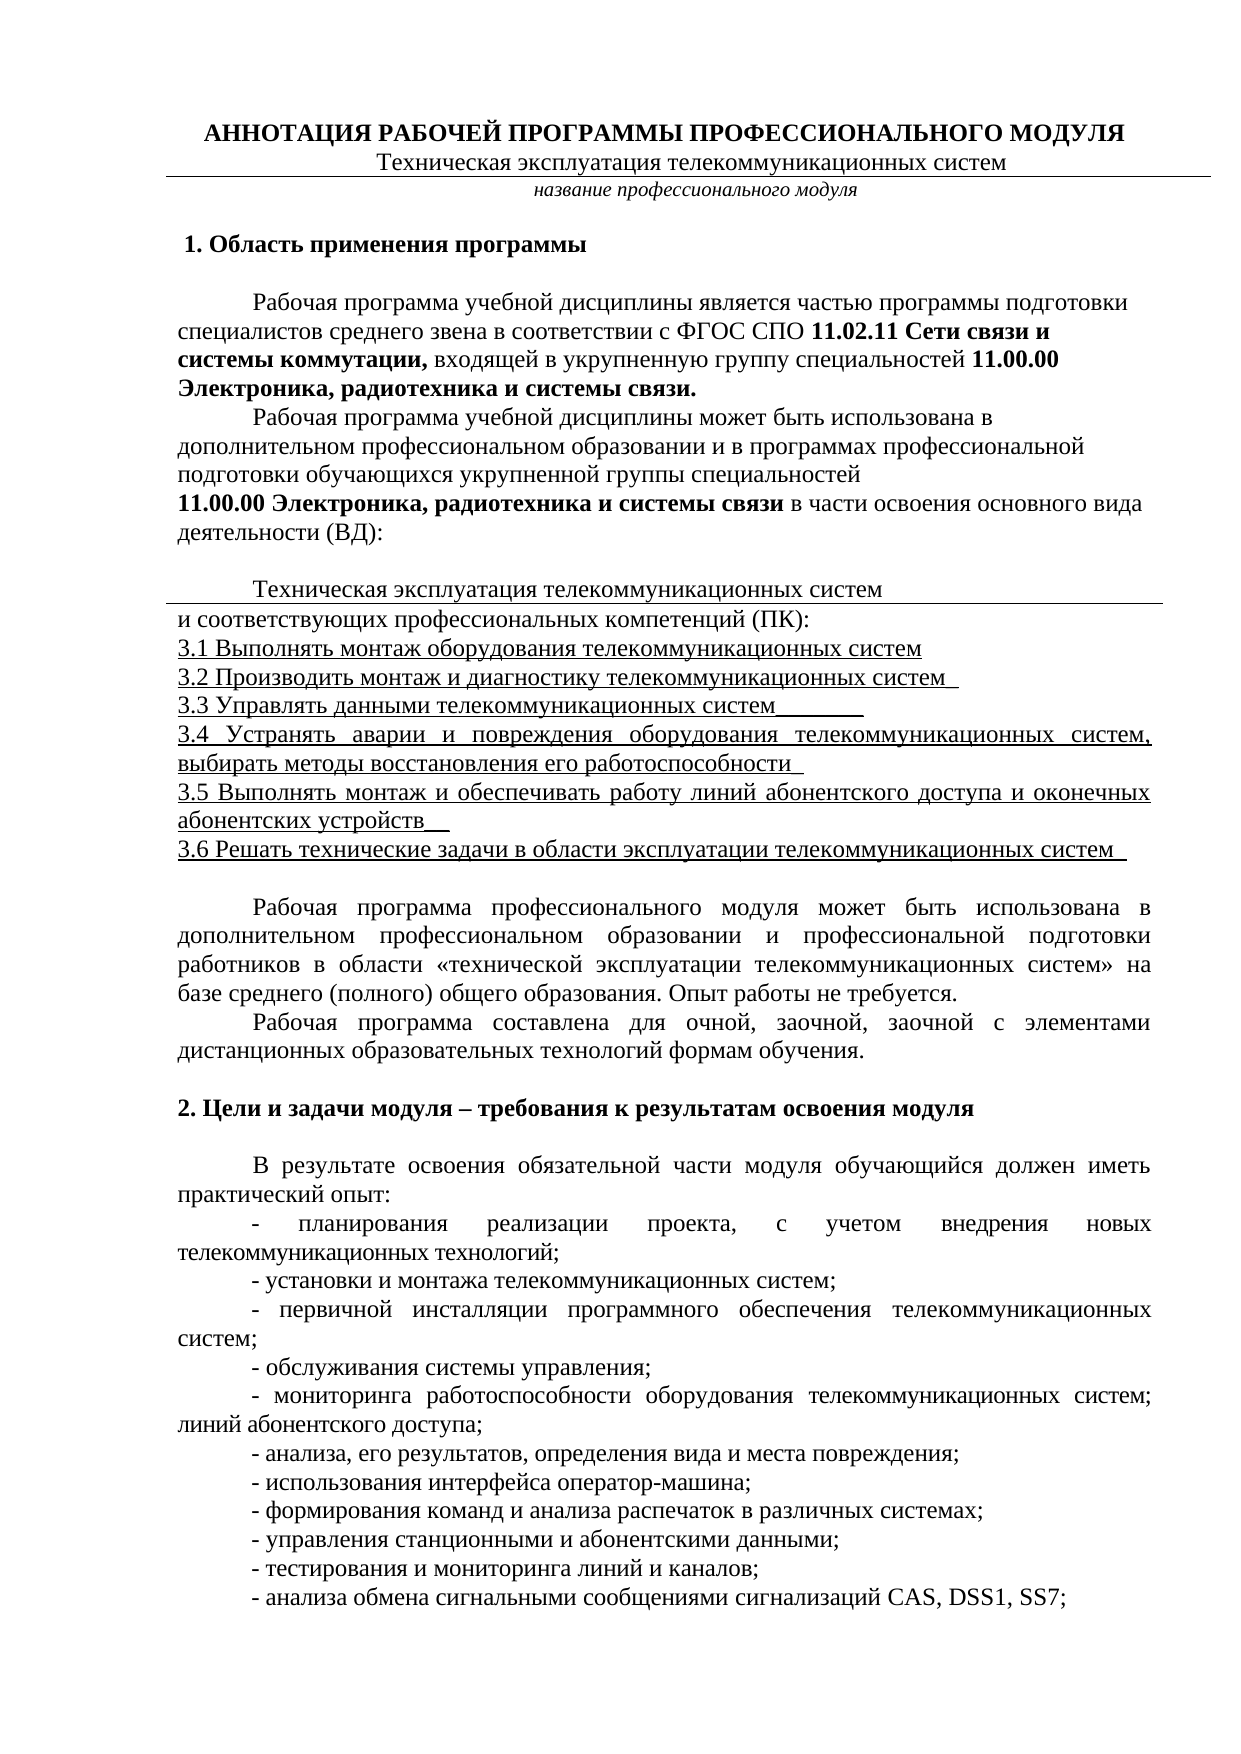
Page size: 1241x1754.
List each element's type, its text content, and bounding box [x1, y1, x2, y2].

text - мониторинга работоспособности оборудования телекоммуникационных систем; линий абонентского доступа; [177, 1381, 1152, 1438]
text - анализа, его результатов, определения вида и места повреждения; [177, 1438, 1152, 1467]
text 3.5 Выполнять монтаж и обеспечивать работу линий абонентского доступа и оконечных абонентских устройств__ [177, 777, 1152, 834]
text - использования интерфейса оператор-машина; [177, 1467, 1152, 1496]
text - тестирования и мониторинга линий и каналов; [177, 1553, 1152, 1582]
text и соответствующих профессиональных компетенций (ПК): [177, 604, 1152, 633]
text 3.4 Устранять аварии и повреждения оборудования телекоммуникационных систем, выбирать методы восстановления его работоспособности_ [177, 745, 1152, 777]
text 3.3 Управлять данными телекоммуникационных систем_______ [177, 691, 1152, 719]
text - установки и монтажа телекоммуникационных систем; [177, 1266, 1152, 1294]
text В результате освоения обязательной части модуля обучающийся должен иметь практический опыт: [177, 1151, 1152, 1208]
text - анализа обмена сигнальными сообщениями сигнализаций CAS, DSS1, SS7; [177, 1582, 1152, 1611]
table_header Техническая эксплуатация телекоммуникационных систем [166, 147, 1211, 176]
text - первичной инсталляции программного обеспечения телекоммуникационных систем; [177, 1294, 1152, 1352]
text - формирования команд и анализа распечаток в различных системах; [177, 1496, 1152, 1524]
text Аннотация рабочей программы профессионального модуля [177, 118, 1152, 147]
text 3.4 Устранять аварии и повреждения оборудования телекоммуникационных систем, выбирать методы восстановления его работоспособности_ [177, 719, 1152, 744]
text 3.6 Решать технические задачи в области эксплуатации телекоммуникационных систем_ [177, 834, 1152, 863]
table_header Рабочая программа учебной дисциплины является частью программы подготовки специалистов среднего звена в соответствии с ФГОС СПО 11.02.11 Сети связи и системы коммутации, входящей в укрупненную группу специальностей 11.00.00 Электроника, радиотехника и системы связи. Рабочая программа учебной дисциплины может быть использована в дополнительном профессиональном образовании и в программах профессиональной подготовки обучающихся укрупненной группы специальностей 11.00.00 Электроника, радиотехника и системы связи в части освоения основного вида деятельности (ВД): Техническая эксплуатация телекоммуникационных систем [166, 287, 1163, 603]
text 2. Цели и задачи модуля – требования к результатам освоения модуля [177, 1093, 1152, 1122]
text 1. Область применения программы [177, 229, 1152, 258]
text Рабочая программа составлена для очной, заочной, заочной с элементами дистанционных образовательных технологий формам обучения. [177, 1007, 1152, 1064]
text - управления станционными и абонентскими данными; [177, 1524, 1152, 1553]
text - планирования реализации проекта, с учетом внедрения новых телекоммуникационных технологий; [177, 1208, 1152, 1266]
text 3.2 Производить монтаж и диагностику телекоммуникационных систем_ [177, 662, 1152, 691]
text Рабочая программа профессионального модуля может быть использована в дополнительном профессиональном образовании и профессиональной подготовки работников в области «технической эксплуатации телекоммуникационных систем» на базе среднего (полного) общего образования. Опыт работы не требуется. [177, 892, 1152, 1007]
text 3.1 Выполнять монтаж оборудования телекоммуникационных систем [177, 633, 1152, 662]
text - обслуживания системы управления; [177, 1352, 1152, 1381]
text название профессионального модуля [177, 177, 1152, 201]
